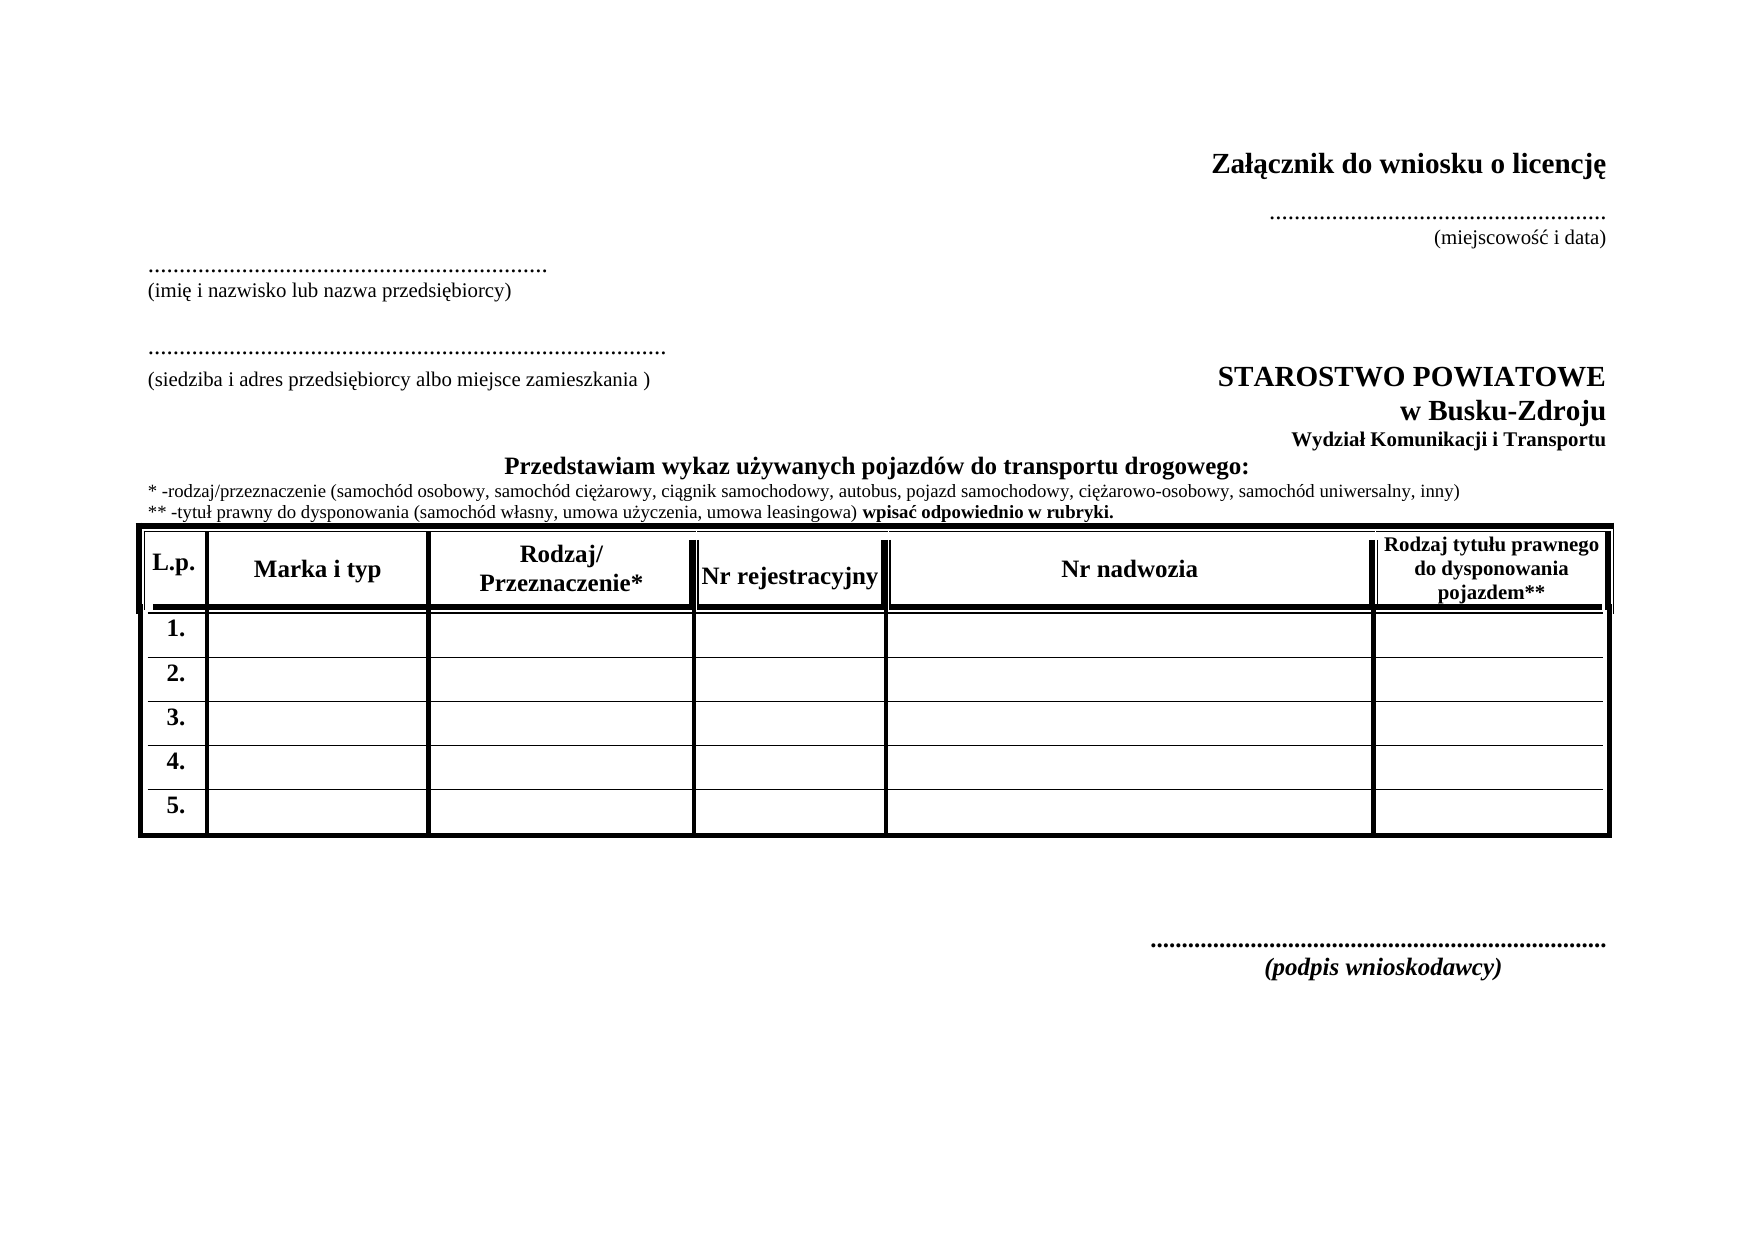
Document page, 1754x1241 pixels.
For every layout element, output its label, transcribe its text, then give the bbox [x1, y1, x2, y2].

table_cell [143, 604, 205, 657]
text (imię i nazwisko lub nazwa przedsiębiorcy) [148, 278, 1606, 302]
table_cell [888, 702, 1371, 745]
table_cell [696, 746, 884, 789]
table_cell [431, 702, 692, 745]
table_cell [143, 789, 205, 833]
table_header Rodzaj tytułu prawnego do dysponowania pojazdem** [1373, 529, 1609, 604]
text (podpis wnioskodawcy) [148, 952, 1606, 981]
text (siedziba i adres przedsiębiorcy albo miejsce zamieszkania ) STAROSTWO POWIATOWE [148, 359, 1606, 393]
table_cell [696, 790, 884, 833]
table_cell [1376, 745, 1607, 789]
table_cell [1376, 657, 1607, 701]
text Przedstawiam wykaz używanych pojazdów do transportu drogowego: [148, 451, 1606, 479]
subtitle Wydział Komunikacji i Transportu [148, 427, 1606, 451]
table_cell [431, 614, 692, 657]
table_cell [888, 658, 1371, 701]
table_cell [143, 701, 205, 745]
table_cell [431, 658, 692, 701]
table_header L.p. [145, 532, 205, 604]
table_cell [1376, 701, 1607, 745]
text ................................................................................... [148, 331, 1606, 359]
table_cell [888, 790, 1371, 833]
table_cell [1376, 604, 1607, 657]
text ................................................................ [148, 249, 1606, 278]
table_cell [1376, 789, 1607, 833]
table_cell [888, 614, 1371, 657]
table_cell [143, 745, 205, 789]
table_header Nr rejestracyjny [694, 529, 886, 604]
text * -rodzaj/przeznaczenie (samochód osobowy, samochód ciężarowy, ciągnik samochodowy, autobus, pojazd samochodowy, ciężarowo-osobowy, samochód uniwersalny, inny) [148, 479, 1606, 501]
table_cell [431, 790, 692, 833]
subtitle w Busku-Zdroju [148, 393, 1606, 427]
table_cell [431, 746, 692, 789]
table_header Nr nadwozia [886, 529, 1373, 604]
table_cell [143, 657, 205, 701]
text ...................................................... [148, 196, 1606, 225]
table_cell [209, 702, 426, 745]
table_cell [209, 790, 426, 833]
table_cell [209, 614, 426, 657]
table_cell [209, 658, 426, 701]
text ......................................................................... [148, 924, 1606, 952]
table_cell [888, 746, 1371, 789]
table_cell [696, 658, 884, 701]
text ** -tytuł prawny do dysponowania (samochód własny, umowa użyczenia, umowa leasingowa) wpisać odpowiednio w rubryki. [148, 501, 1606, 523]
table_cell [209, 746, 426, 789]
table_cell [696, 702, 884, 745]
table_cell [696, 614, 884, 657]
text (miejscowość i data) [148, 225, 1606, 249]
table_header Rodzaj/ Przeznaczenie* [431, 532, 694, 604]
table_header Marka i typ [209, 532, 426, 604]
subtitle Załącznik do wniosku o licencję [148, 146, 1606, 180]
